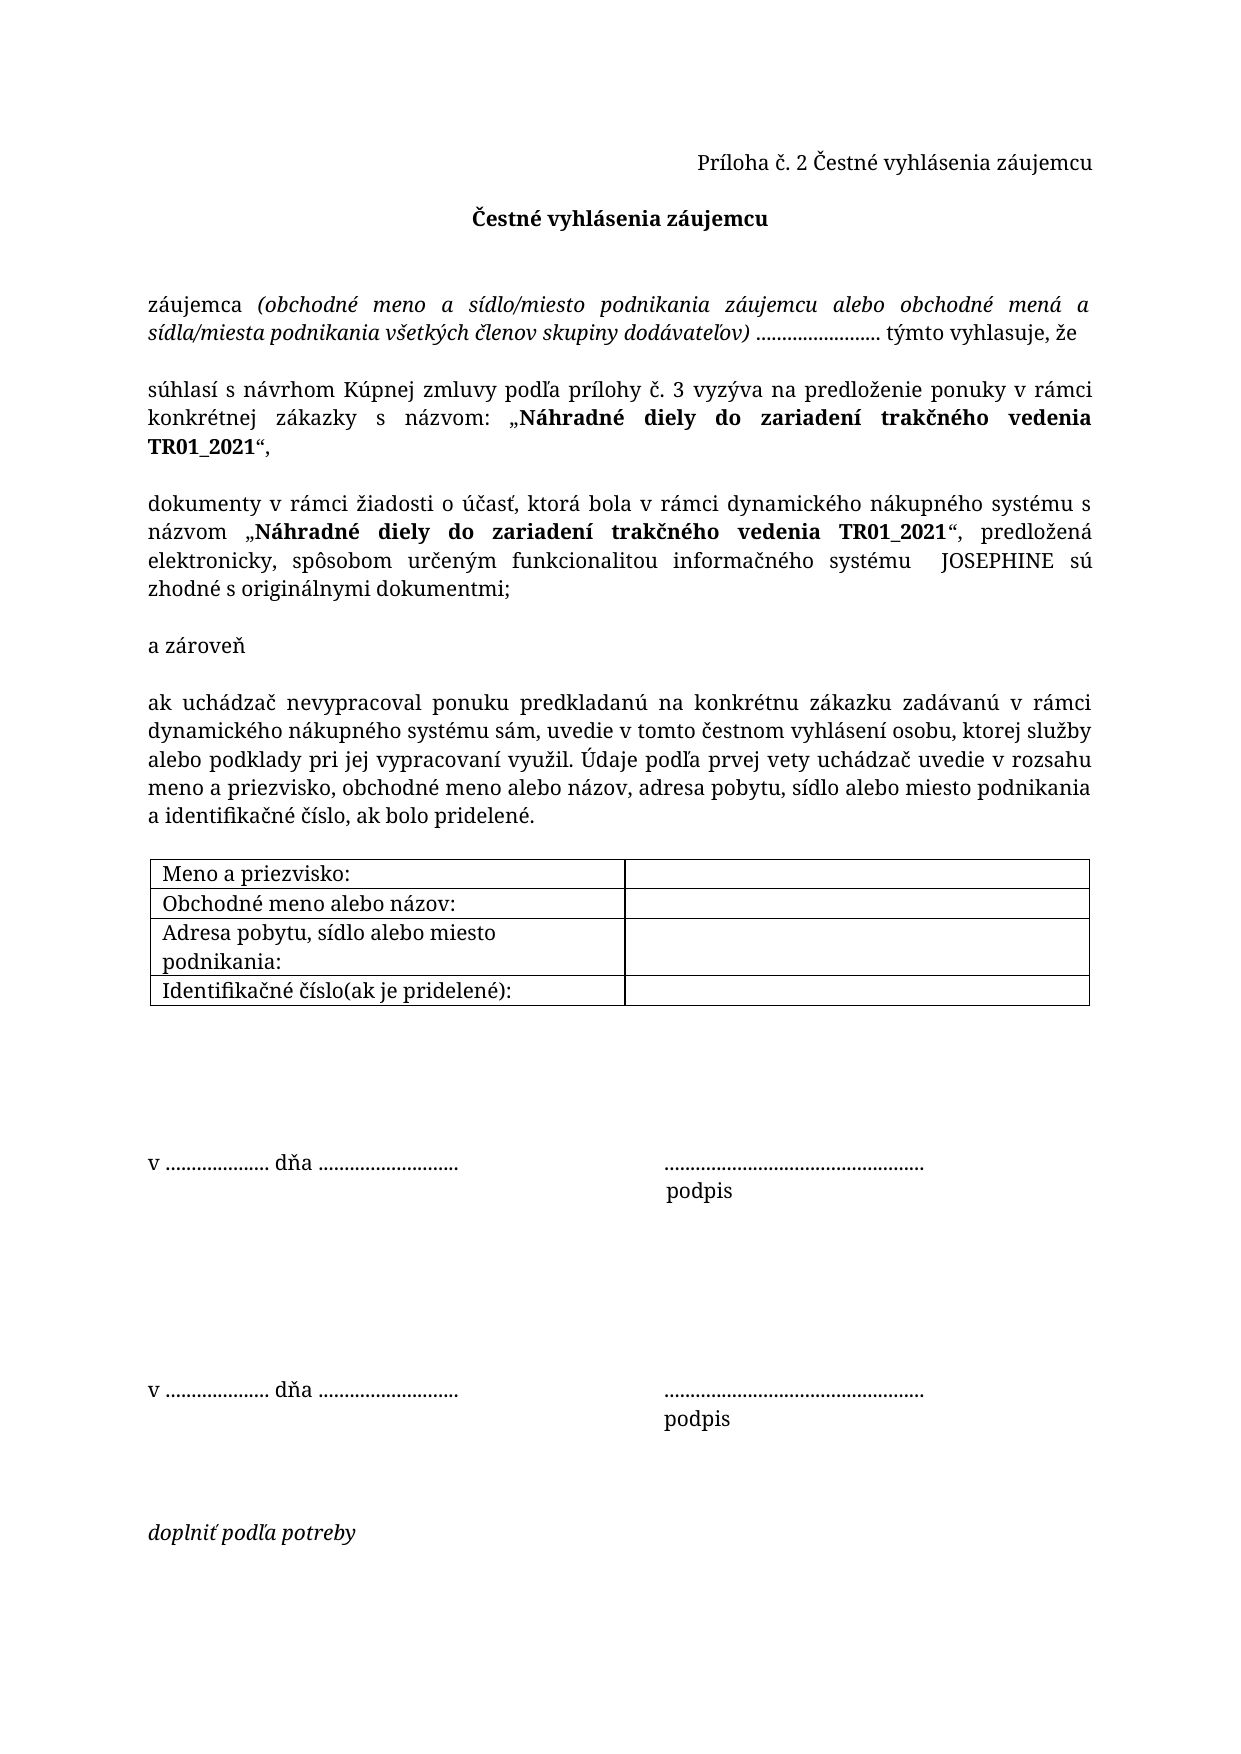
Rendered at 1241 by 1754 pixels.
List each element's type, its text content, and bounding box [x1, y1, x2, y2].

text doplniť podľa potreby [148, 1518, 1093, 1546]
text dokumenty v rámci žiadosti o účasť, ktorá bola v rámci dynamického nákupného systému s názvom „Náhradné diely do zariadení trakčného vedenia TR01_2021“, predložená elektronicky, spôsobom určeným funkcionalitou informačného systému JOSEPHINE sú zhodné s originálnymi dokumentmi; [148, 489, 1093, 603]
text a zároveň [148, 631, 1093, 659]
table_header Meno a priezvisko: [151, 860, 624, 888]
text ak uchádzač nevypracoval ponuku predkladanú na konkrétnu zákazku zadávanú v rámci dynamického nákupného systému sám, uvedie v tomto čestnom vyhlásení osobu, ktorej služby alebo podklady pri jej vypracovaní využil. Údaje podľa prvej vety uchádzač uvedie v rozsahu meno a priezvisko, obchodné meno alebo názov, adresa pobytu, sídlo alebo miesto podnikania a identifikačné číslo, ak bolo pridelené. [148, 688, 1093, 830]
table_cell [626, 976, 1089, 1005]
text podpis [148, 1404, 1093, 1432]
text Príloha č. 2 Čestné vyhlásenia záujemcu [148, 148, 1093, 176]
text podpis [148, 1177, 1093, 1205]
text Čestné vyhlásenia záujemcu [148, 204, 1093, 233]
table_cell Obchodné meno alebo názov: [151, 889, 624, 917]
text v .................... dňa ........................... .................................................. [148, 1148, 1093, 1177]
table_cell [626, 889, 1089, 917]
table_header [626, 860, 1089, 888]
text záujemca (obchodné meno a sídlo/miesto podnikania záujemcu alebo obchodné mená a sídla/miesta podnikania všetkých členov skupiny dodávateľov) ........................ týmto vyhlasuje, že [148, 290, 1093, 347]
text v .................... dňa ........................... .................................................. [148, 1376, 1093, 1404]
table_cell Identifikačné číslo(ak je pridelené): [151, 976, 624, 1005]
text súhlasí s návrhom Kúpnej zmluvy podľa prílohy č. 3 vyzýva na predloženie ponuky v rámci konkrétnej zákazky s názvom: „Náhradné diely do zariadení trakčného vedenia TR01_2021“, [148, 375, 1093, 460]
table_cell Adresa pobytu, sídlo alebo miesto podnikania: [151, 919, 624, 975]
table_cell [626, 919, 1089, 975]
